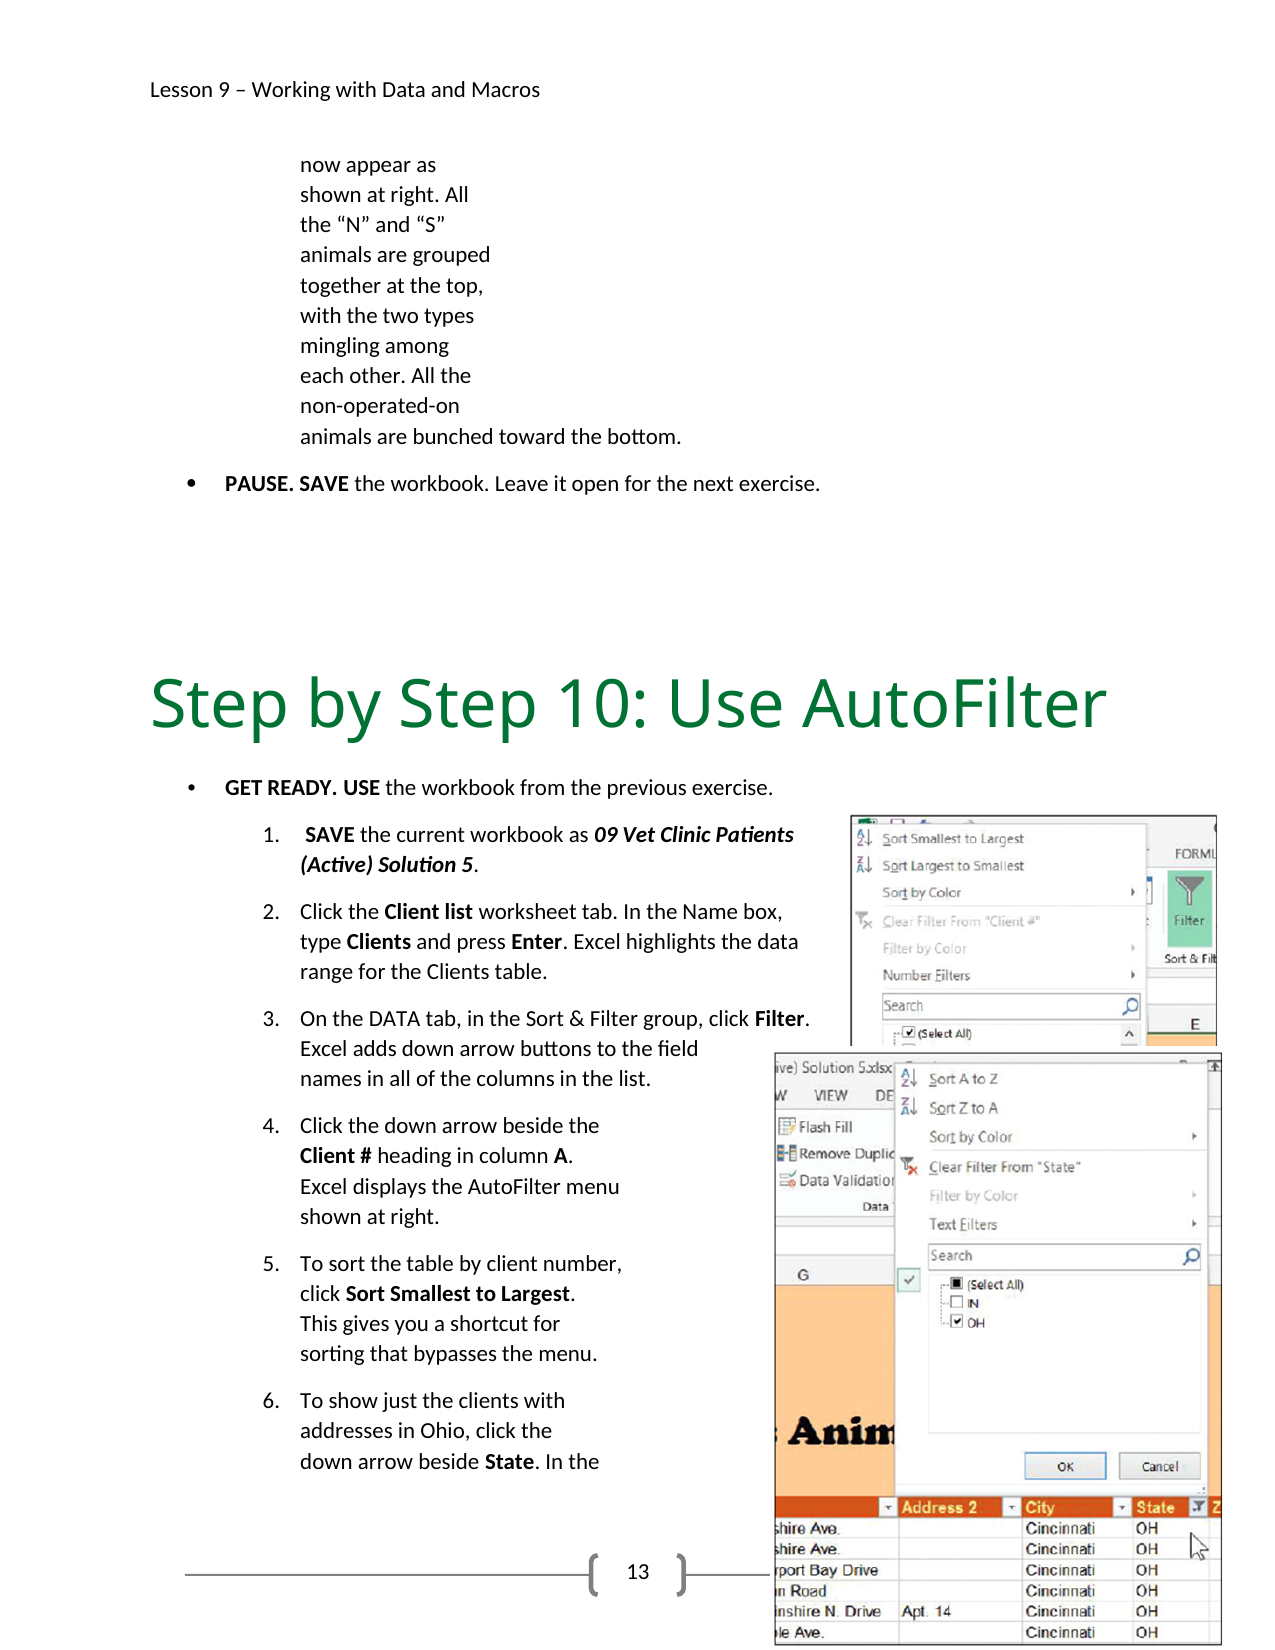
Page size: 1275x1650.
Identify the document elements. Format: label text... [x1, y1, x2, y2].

list PAUSE. SAVE the workbook. Leave it open for the next exercise. [187, 469, 1125, 497]
list GET READY. USE the workbook from the previous exercise. [187, 773, 1125, 801]
list On the DATA tab, in the Sort & Filter group, click Filter. Excel adds down arrow buttons to the field names in all of the columns in the list. [262, 1004, 843, 1093]
text Step by Step 10: Use AutoFilter [150, 656, 1125, 749]
list SAVE the current workbook as 09 Vet Clinic Patients (Active) Solution 5. [262, 820, 843, 878]
list Click the down arrow beside the Client # heading in column A. Excel displays the AutoFilter menu shown at right. [262, 1111, 768, 1230]
picture [768, 809, 1223, 1647]
list To sort the table by client number, click Sort Smallest to Largest. This gives you a shortcut for sorting that bypasses the menu. [262, 1249, 768, 1368]
list Click the Client list worksheet tab. In the Name box, type Clients and press Enter. Excel highlights the data range for the Clients table. [262, 897, 843, 985]
